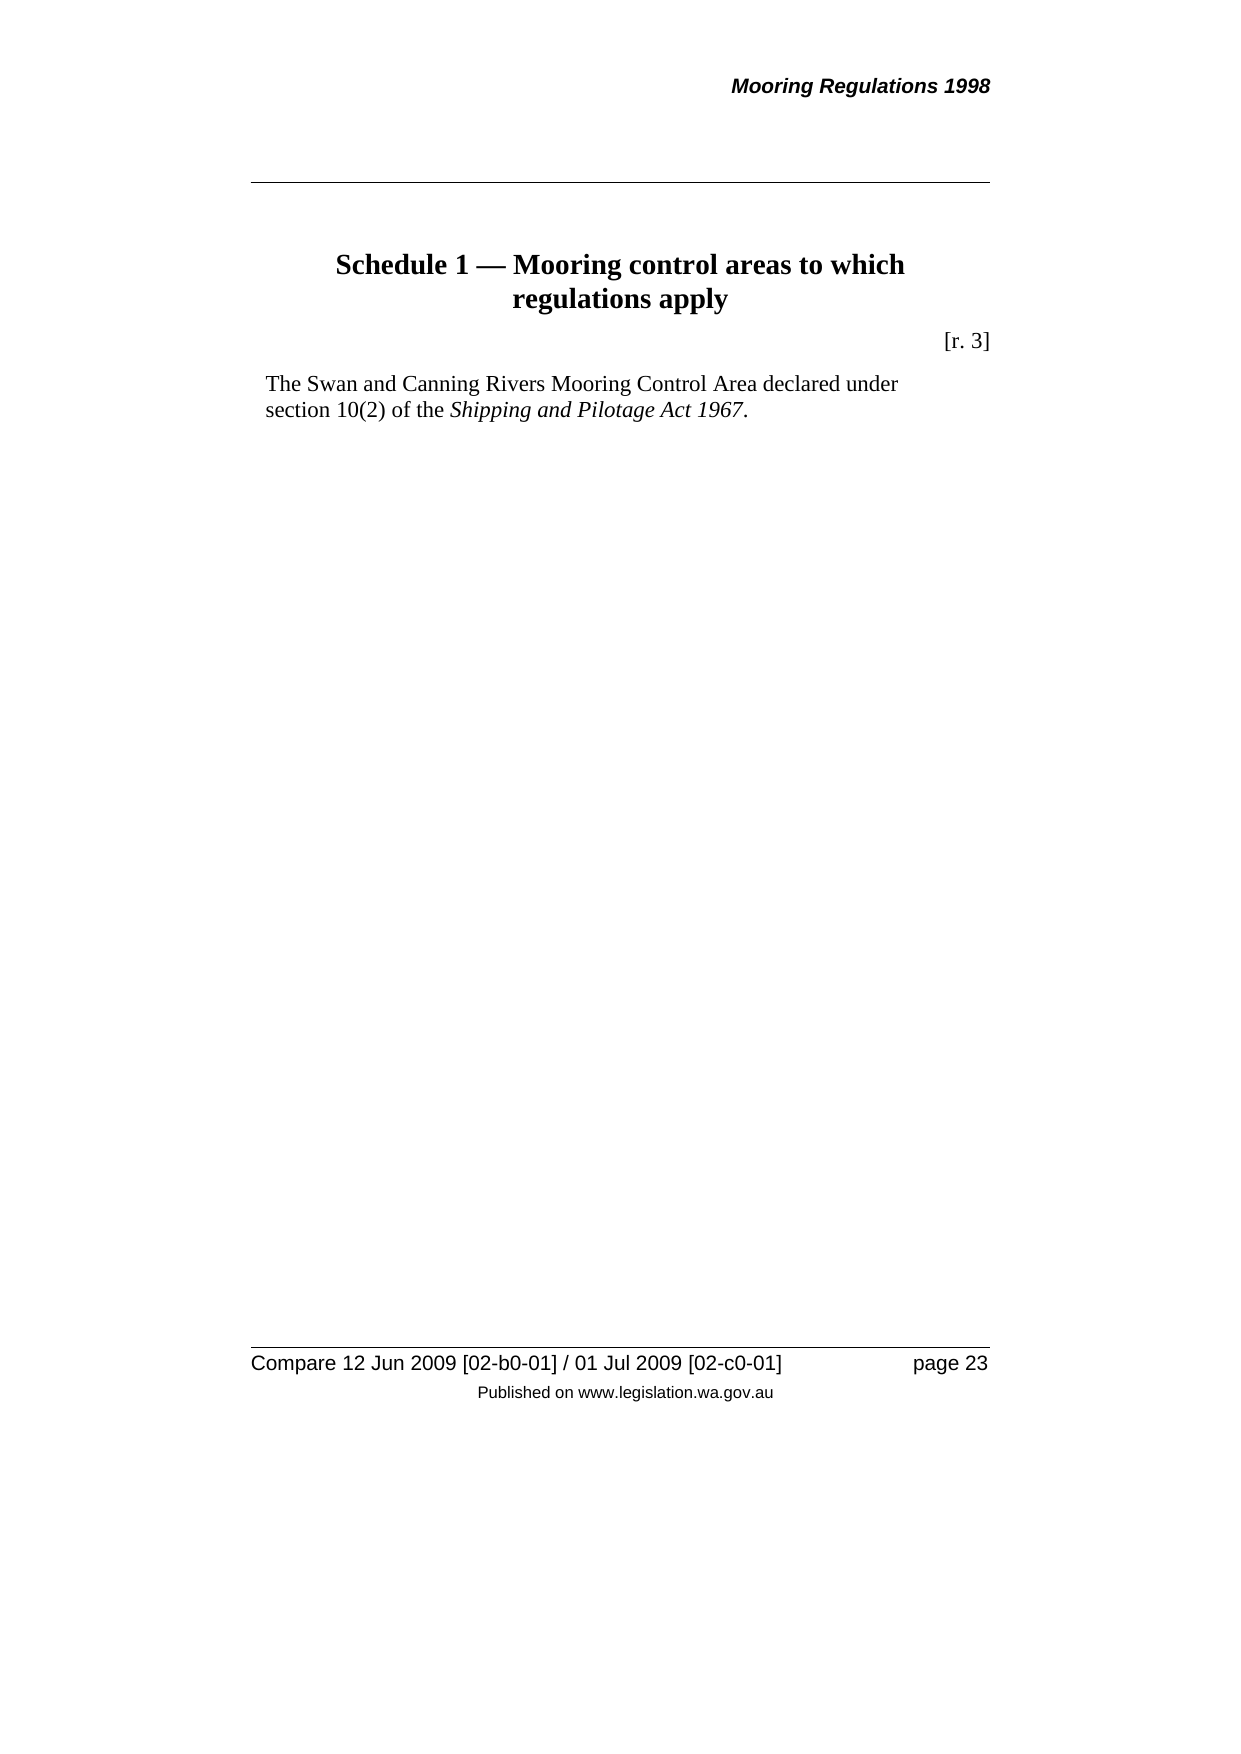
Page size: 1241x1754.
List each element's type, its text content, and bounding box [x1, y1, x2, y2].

text [r. 3] [251, 327, 990, 353]
text The Swan and Canning Rivers Mooring Control Area declared under section 10(2) of the Shipping and Pilotage Act 1967. [265, 370, 990, 423]
subtitle Schedule 1 — Mooring control areas to which regulations apply [251, 247, 990, 314]
